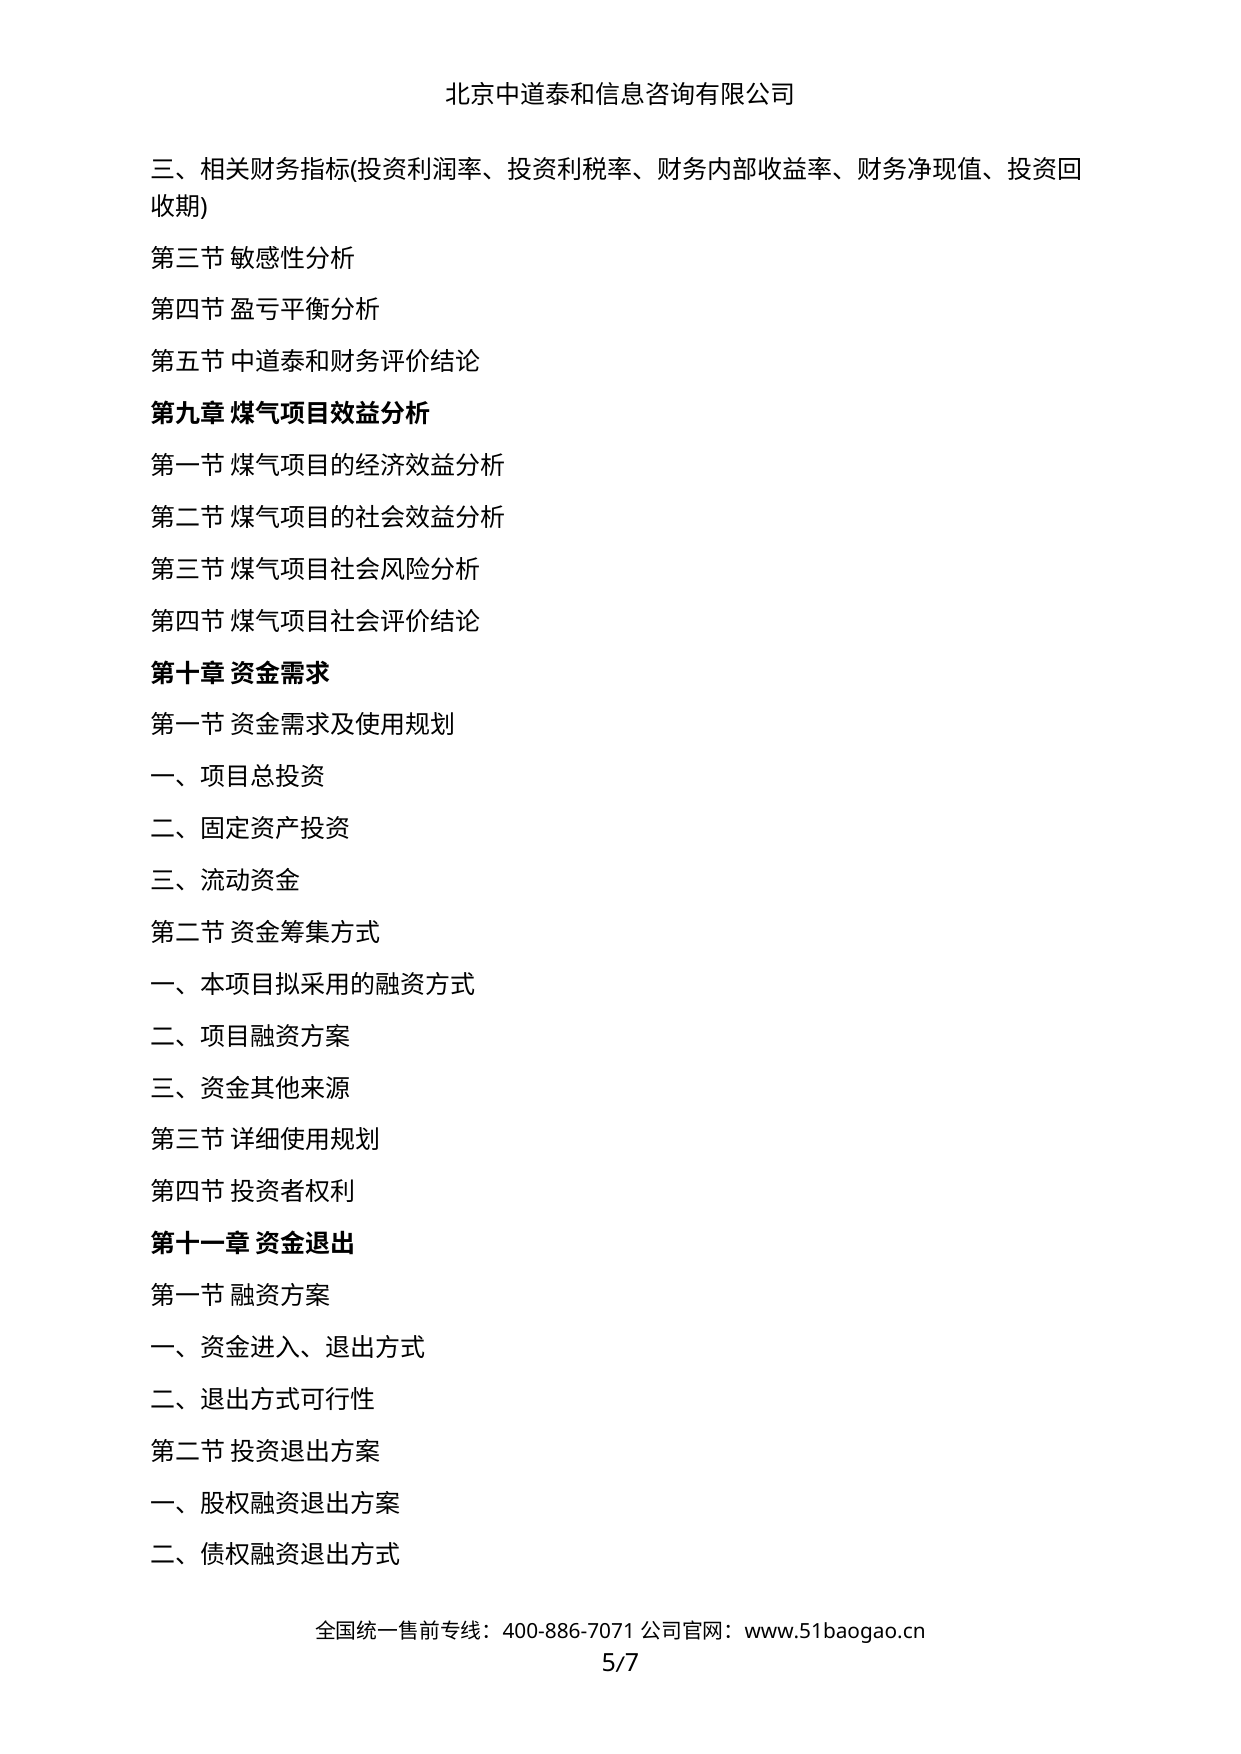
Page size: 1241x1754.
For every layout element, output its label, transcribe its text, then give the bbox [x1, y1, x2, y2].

text 一、股权融资退出方案 [150, 1483, 1090, 1519]
text 一、项目总投资 [150, 757, 1090, 793]
text 第二节 投资退出方案 [150, 1431, 1090, 1467]
text 第一节 煤气项目的经济效益分析 [150, 446, 1090, 482]
text 第三节 详细使用规划 [150, 1120, 1090, 1156]
text 二、项目融资方案 [150, 1016, 1090, 1052]
text 二、固定资产投资 [150, 809, 1090, 845]
text 第五节 中道泰和财务评价结论 [150, 342, 1090, 378]
text 第二节 资金筹集方式 [150, 912, 1090, 949]
text 第十一章 资金退出 [150, 1224, 1090, 1260]
text 第十章 资金需求 [150, 653, 1090, 689]
text 第四节 煤气项目社会评价结论 [150, 601, 1090, 637]
text 第九章 煤气项目效益分析 [150, 394, 1090, 430]
text 三、资金其他来源 [150, 1068, 1090, 1104]
text 第四节 盈亏平衡分析 [150, 290, 1090, 326]
text 第一节 资金需求及使用规划 [150, 705, 1090, 741]
text 第三节 煤气项目社会风险分析 [150, 549, 1090, 586]
text 三、流动资金 [150, 861, 1090, 897]
text 二、退出方式可行性 [150, 1379, 1090, 1416]
text 三、相关财务指标(投资利润率、投资利税率、财务内部收益率、财务净现值、投资回收期) [150, 150, 1090, 222]
text 第二节 煤气项目的社会效益分析 [150, 497, 1090, 534]
text 一、资金进入、退出方式 [150, 1327, 1090, 1364]
text 第三节 敏感性分析 [150, 238, 1090, 274]
text 一、本项目拟采用的融资方式 [150, 964, 1090, 1001]
text 第一节 融资方案 [150, 1276, 1090, 1312]
text 二、债权融资退出方式 [150, 1535, 1090, 1571]
text 第四节 投资者权利 [150, 1172, 1090, 1208]
